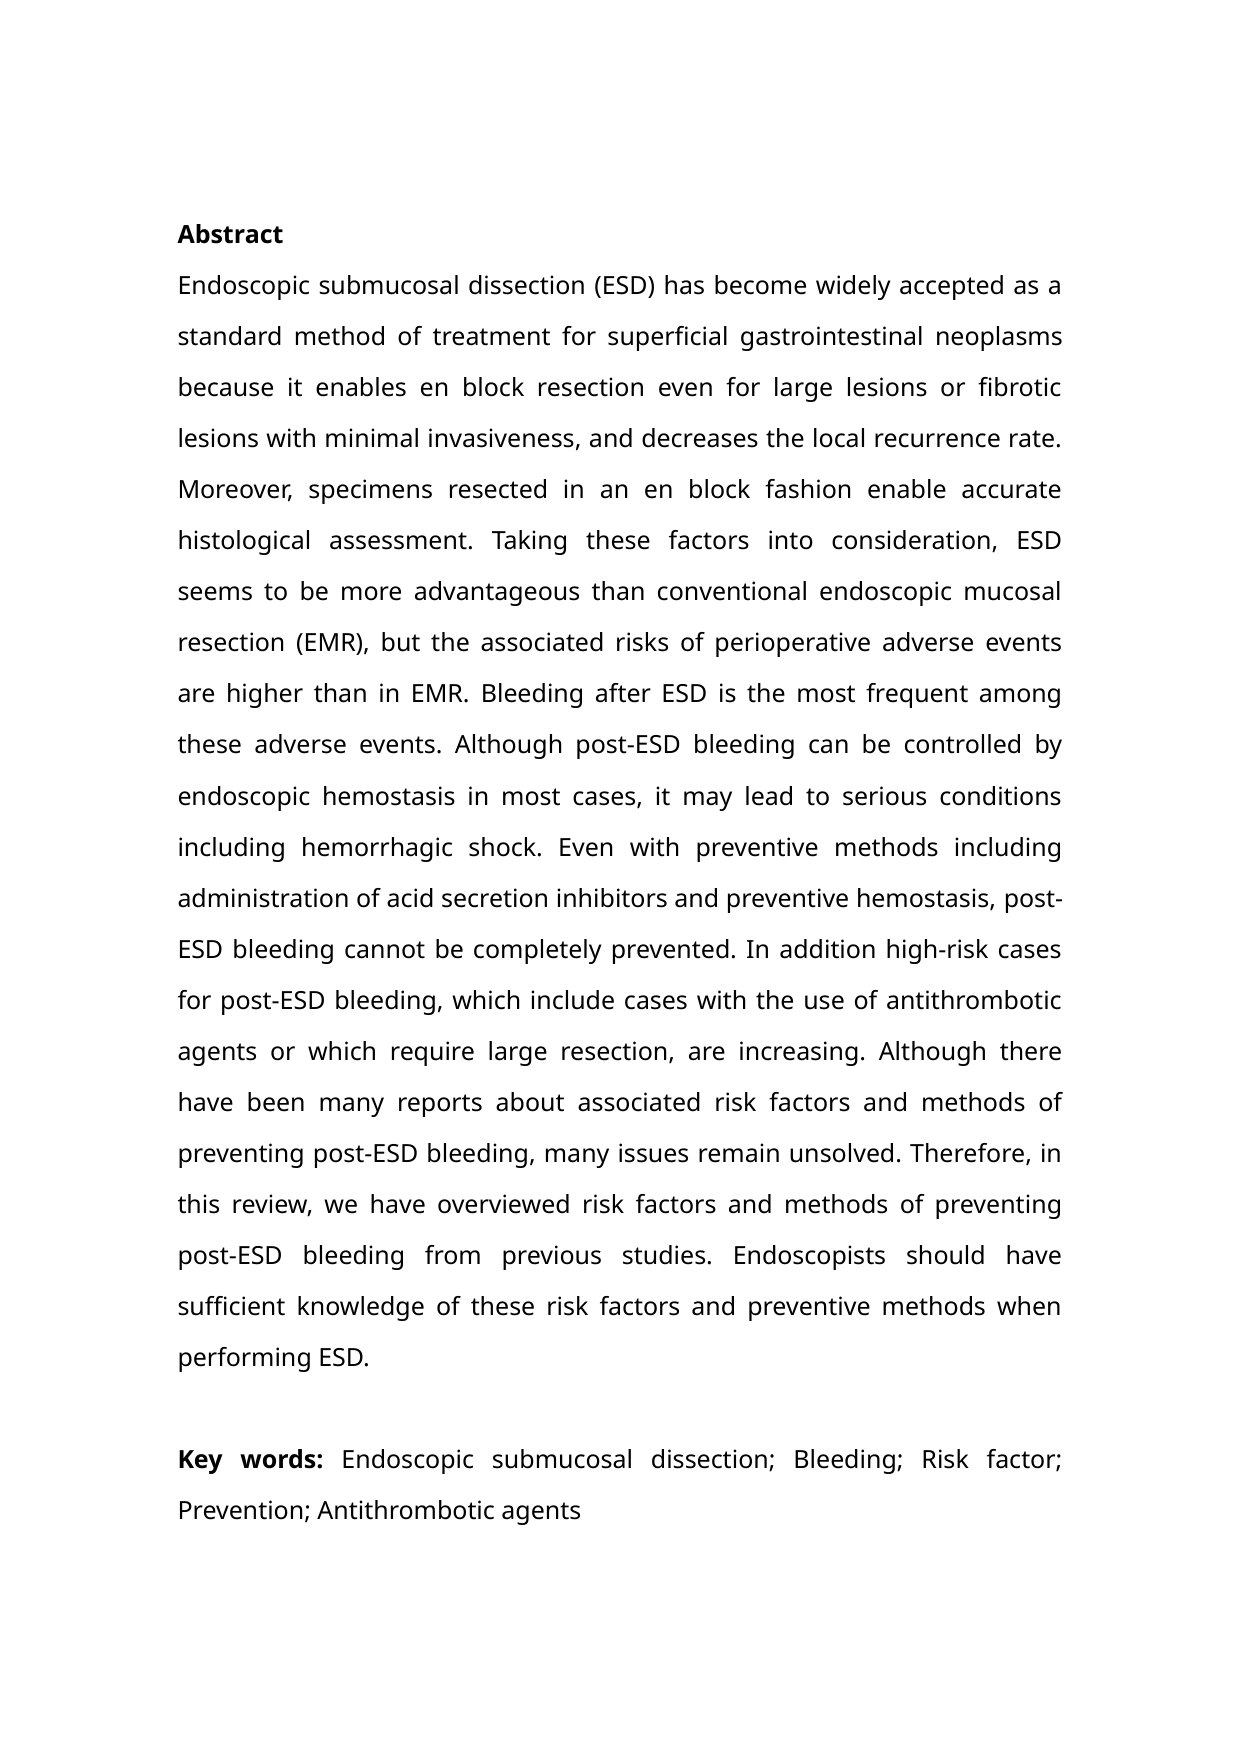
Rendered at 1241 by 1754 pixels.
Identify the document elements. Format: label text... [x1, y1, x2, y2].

text Abstract [177, 217, 1063, 251]
text Endoscopic submucosal dissection (ESD) has become widely accepted as a standard method of treatment for superficial gastrointestinal neoplasms because it enables en block resection even for large lesions or fibrotic lesions with minimal invasiveness, and decreases the local recurrence rate. Moreover, specimens resected in an en block fashion enable accurate histological assessment. Taking these factors into consideration, ESD seems to be more advantageous than conventional endoscopic mucosal resection (EMR), but the associated risks of perioperative adverse events are higher than in EMR. Bleeding after ESD is the most frequent among these adverse events. Although post-ESD bleeding can be controlled by endoscopic hemostasis in most cases, it may lead to serious conditions including hemorrhagic shock. Even with preventive methods including administration of acid secretion inhibitors and preventive hemostasis, post-ESD bleeding cannot be completely prevented. In addition high-risk cases for post-ESD bleeding, which include cases with the use of antithrombotic agents or which require large resection, are increasing. Although there have been many reports about associated risk factors and methods of preventing post-ESD bleeding, many issues remain unsolved. Therefore, in this review, we have overviewed risk factors and methods of preventing post-ESD bleeding from previous studies. Endoscopists should have sufficient knowledge of these risk factors and preventive methods when performing ESD. [177, 268, 1063, 1374]
text Key words: Endoscopic submucosal dissection; Bleeding; Risk factor; Prevention; Antithrombotic agents [177, 1442, 1063, 1527]
